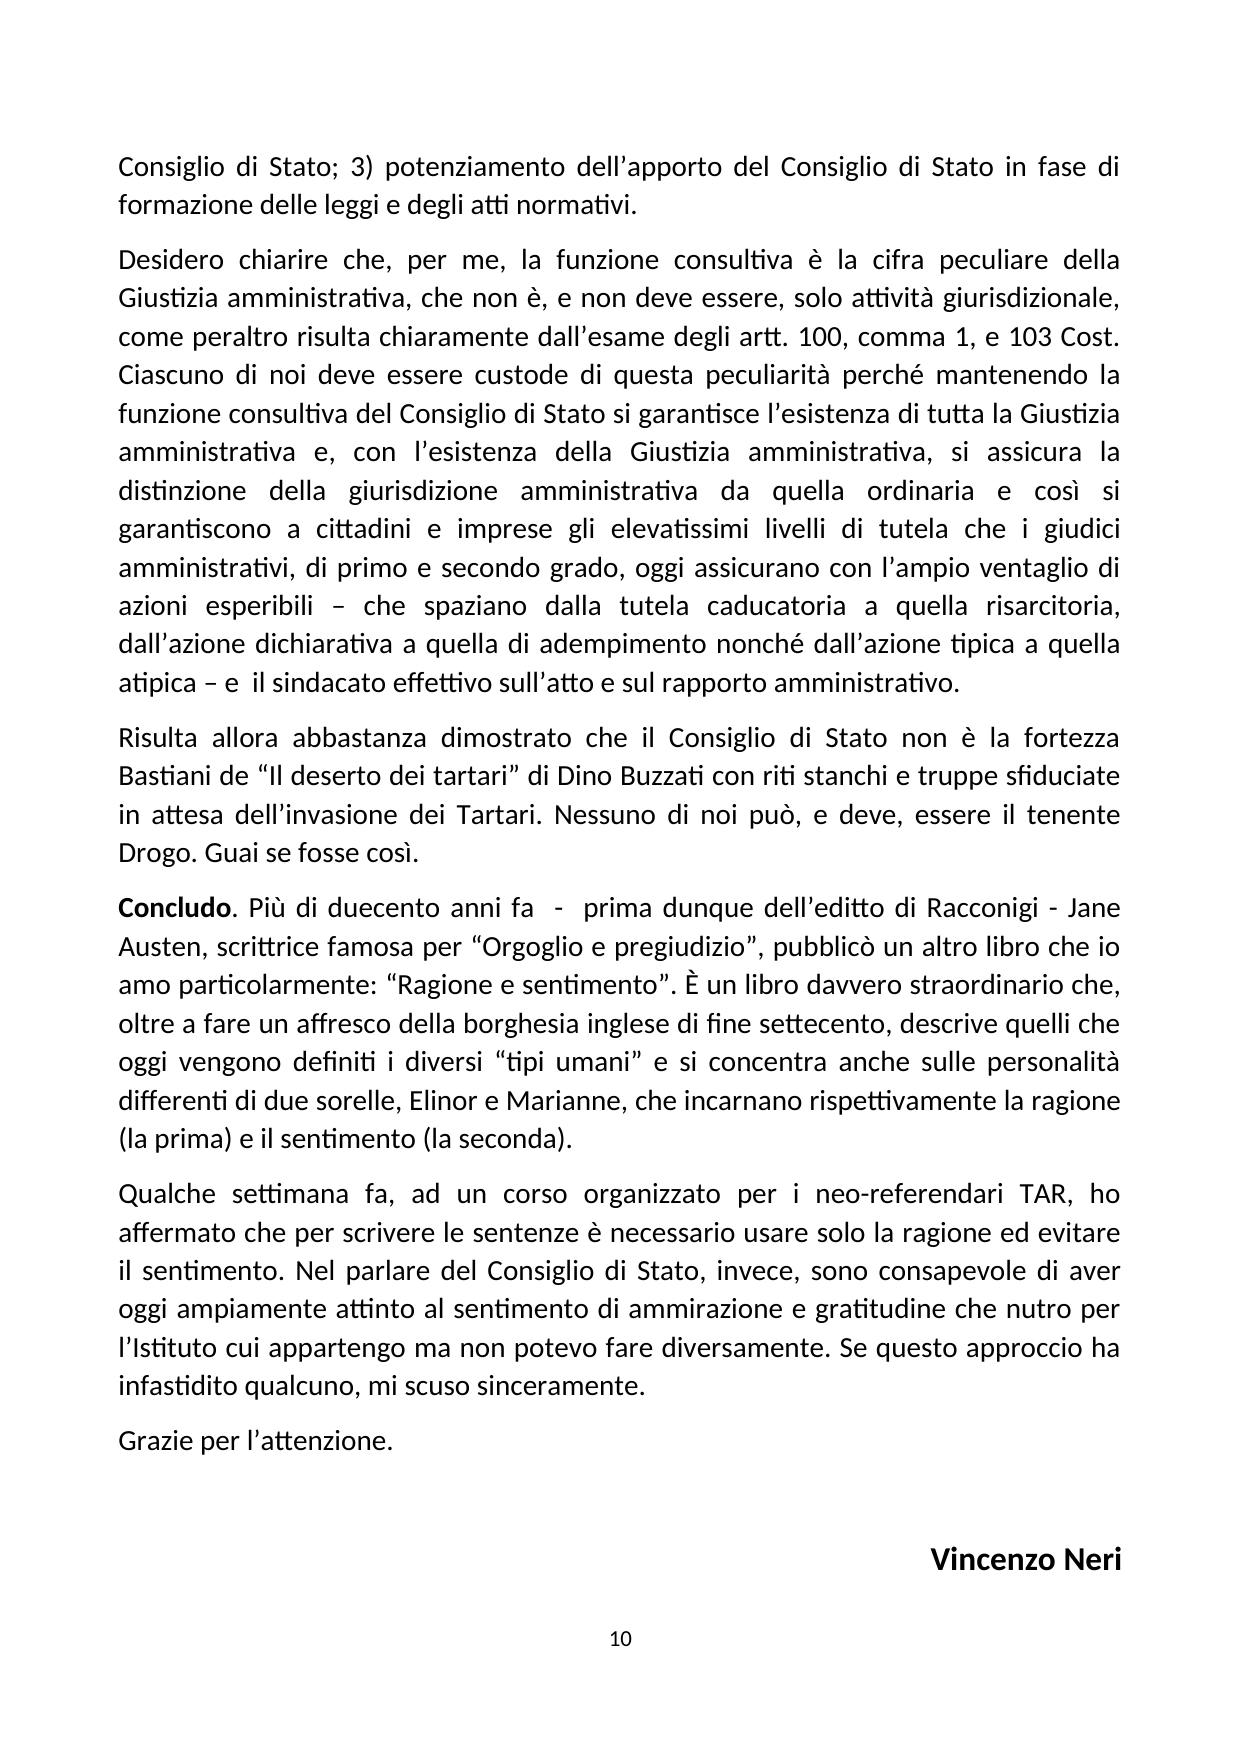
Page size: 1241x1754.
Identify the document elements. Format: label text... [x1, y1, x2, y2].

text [118, 148, 1122, 222]
text Desidero chiarire che, per me, la funzione consultiva è la cifra peculiare della Giustizia amministrativa, che non è, e non deve essere, solo attività giurisdizionale, come peraltro risulta chiaramente dall’esame degli artt. 100, comma 1, e 103 Cost. Ciascuno di noi deve essere custode di questa peculiarità perché mantenendo la funzione consultiva del Consiglio di Stato si garantisce l’esistenza di tutta la Giustizia amministrativa e, con l’esistenza della Giustizia amministrativa, si assicura la distinzione della giurisdizione amministrativa da quella ordinaria e così si garantiscono a cittadini e imprese gli elevatissimi livelli di tutela che i giudici amministrativi, di primo e secondo grado, oggi assicurano con l’ampio ventaglio di azioni esperibili – che spaziano dalla tutela caducatoria a quella risarcitoria, dall’azione dichiarativa a quella di adempimento nonché dall’azione tipica a quella atipica – e il sindacato effettivo sull’atto e sul rapporto amministrativo. [118, 241, 1122, 699]
text Concludo. Più di duecento anni fa - prima dunque dell’editto di Racconigi - Jane Austen, scrittrice famosa per “Orgoglio e pregiudizio”, pubblicò un altro libro che io amo particolarmente: “Ragione e sentimento”. È un libro davvero straordinario che, oltre a fare un affresco della borghesia inglese di fine settecento, descrive quelli che oggi vengono definiti i diversi “tipi umani” e si concentra anche sulle personalità differenti di due sorelle, Elinor e Marianne, che incarnano rispettivamente la ragione (la prima) e il sentimento (la seconda). [118, 889, 1122, 1156]
text Vincenzo Neri [118, 1538, 1122, 1579]
text Qualche settimana fa, ad un corso organizzato per i neo-referendari TAR, ho affermato che per scrivere le sentenze è necessario usare solo la ragione ed evitare il sentimento. Nel parlare del Consiglio di Stato, invece, sono consapevole di aver oggi ampiamente attinto al sentimento di ammirazione e gratitudine che nutro per l’Istituto cui appartengo ma non potevo fare diversamente. Se questo approccio ha infastidito qualcuno, mi scuso sinceramente. [118, 1175, 1122, 1403]
text Grazie per l’attenzione. [118, 1422, 1122, 1458]
text Risulta allora abbastanza dimostrato che il Consiglio di Stato non è la fortezza Bastiani de “Il deserto dei tartari” di Dino Buzzati con riti stanchi e truppe sfiduciate in attesa dell’invasione dei Tartari. Nessuno di noi può, e deve, essere il tenente Drogo. Guai se fosse così. [118, 719, 1122, 870]
